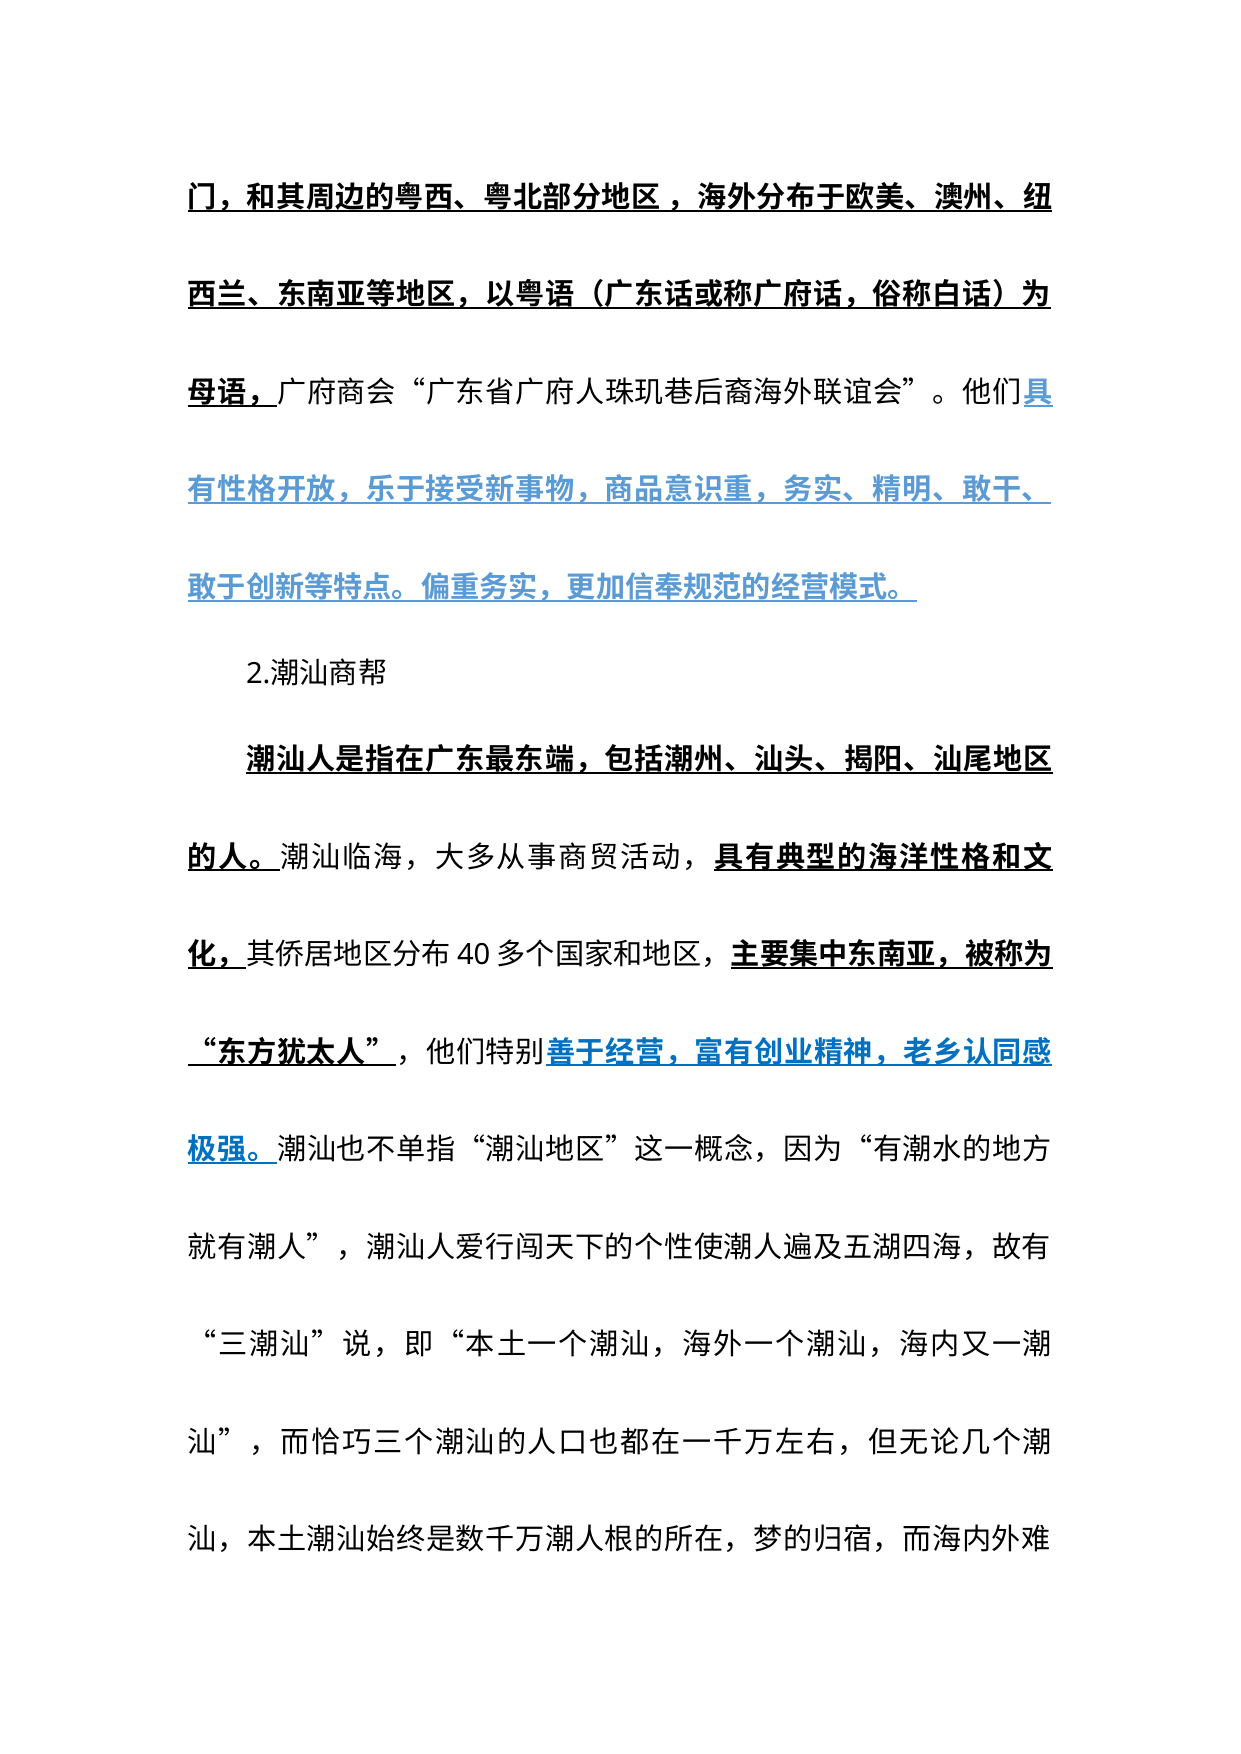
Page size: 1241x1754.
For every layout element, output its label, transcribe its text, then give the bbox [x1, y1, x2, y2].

list 2.潮汕商帮 [187, 638, 1053, 703]
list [187, 1163, 1053, 1569]
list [187, 162, 1053, 210]
